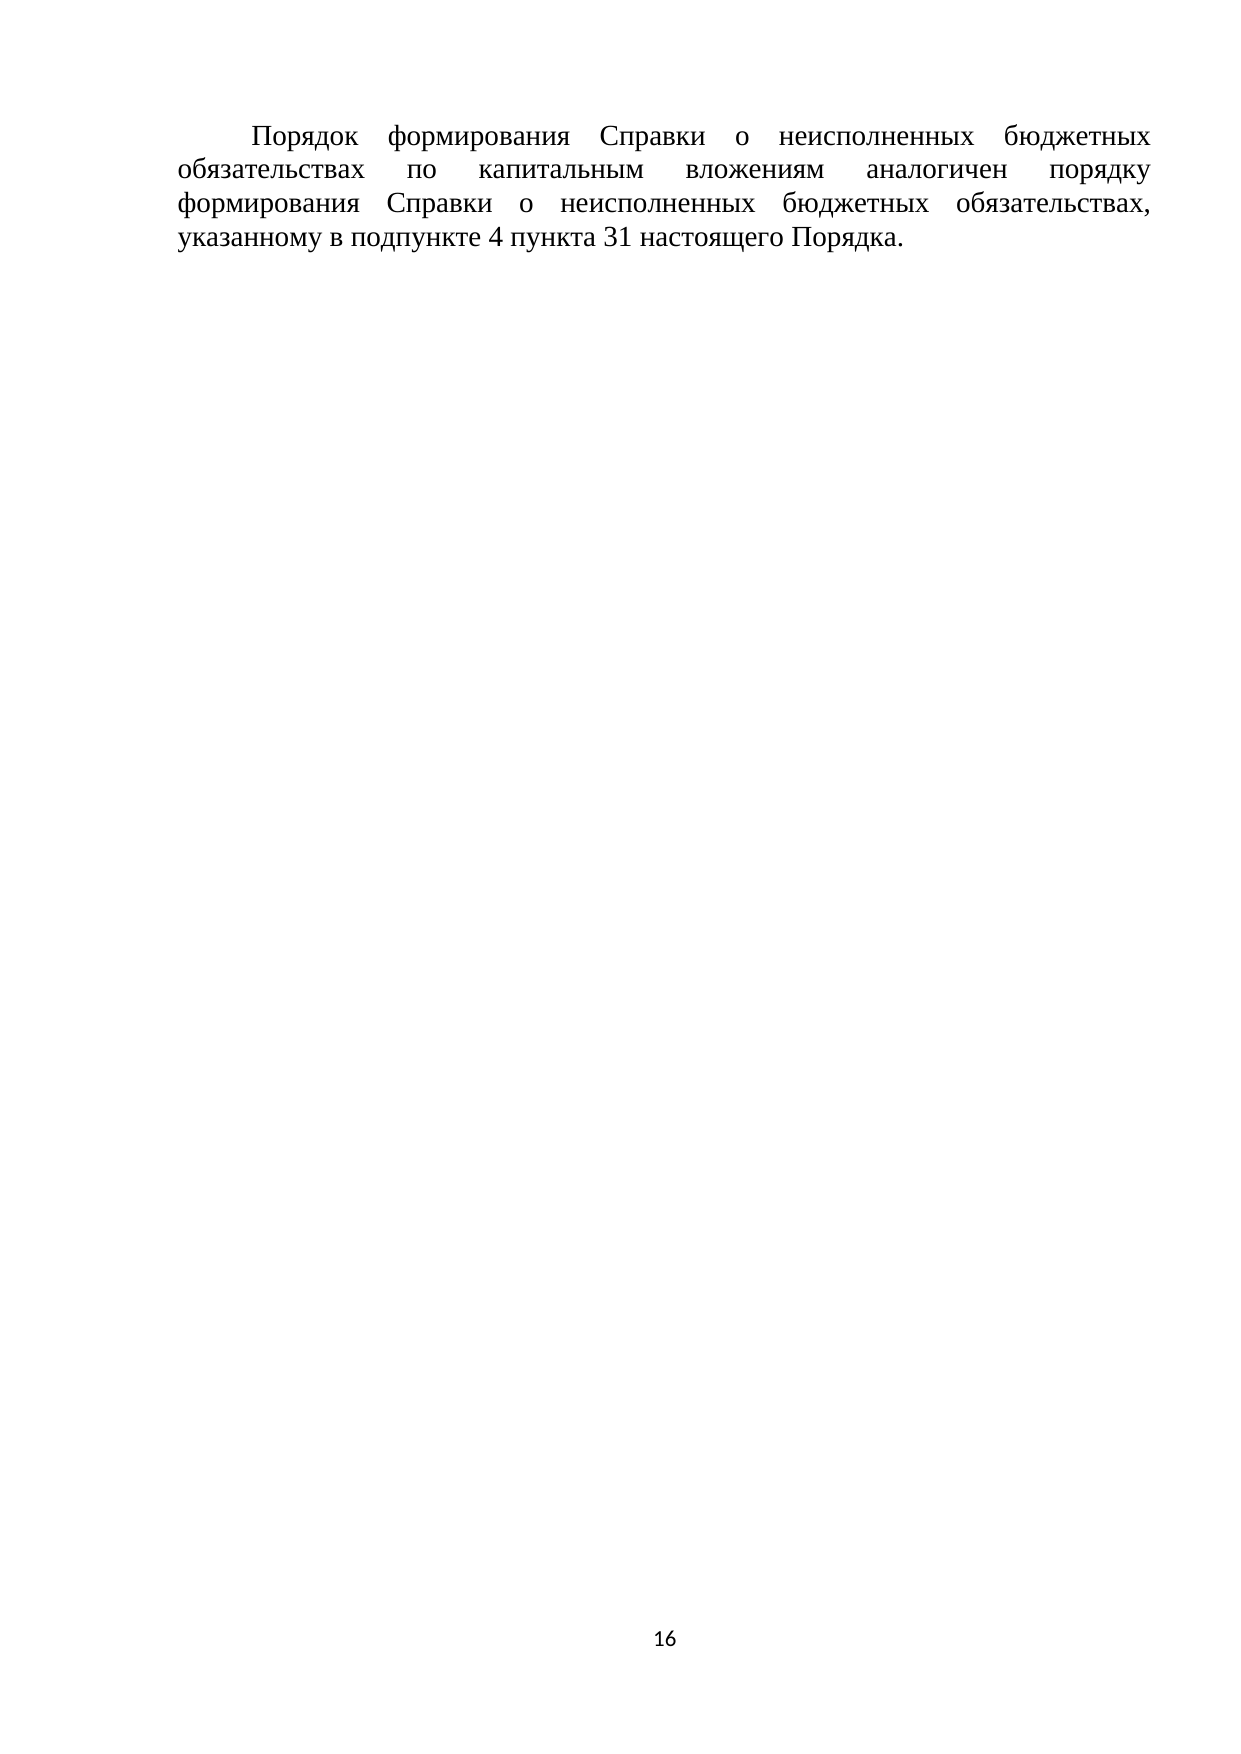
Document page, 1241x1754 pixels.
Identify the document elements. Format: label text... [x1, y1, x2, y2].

text Порядок формирования Справки о неисполненных бюджетных обязательствах по капитальным вложениям аналогичен порядку формирования Справки о неисполненных бюджетных обязательствах, указанному в подпункте 4 пункта 31 настоящего Порядка. [177, 118, 1152, 252]
